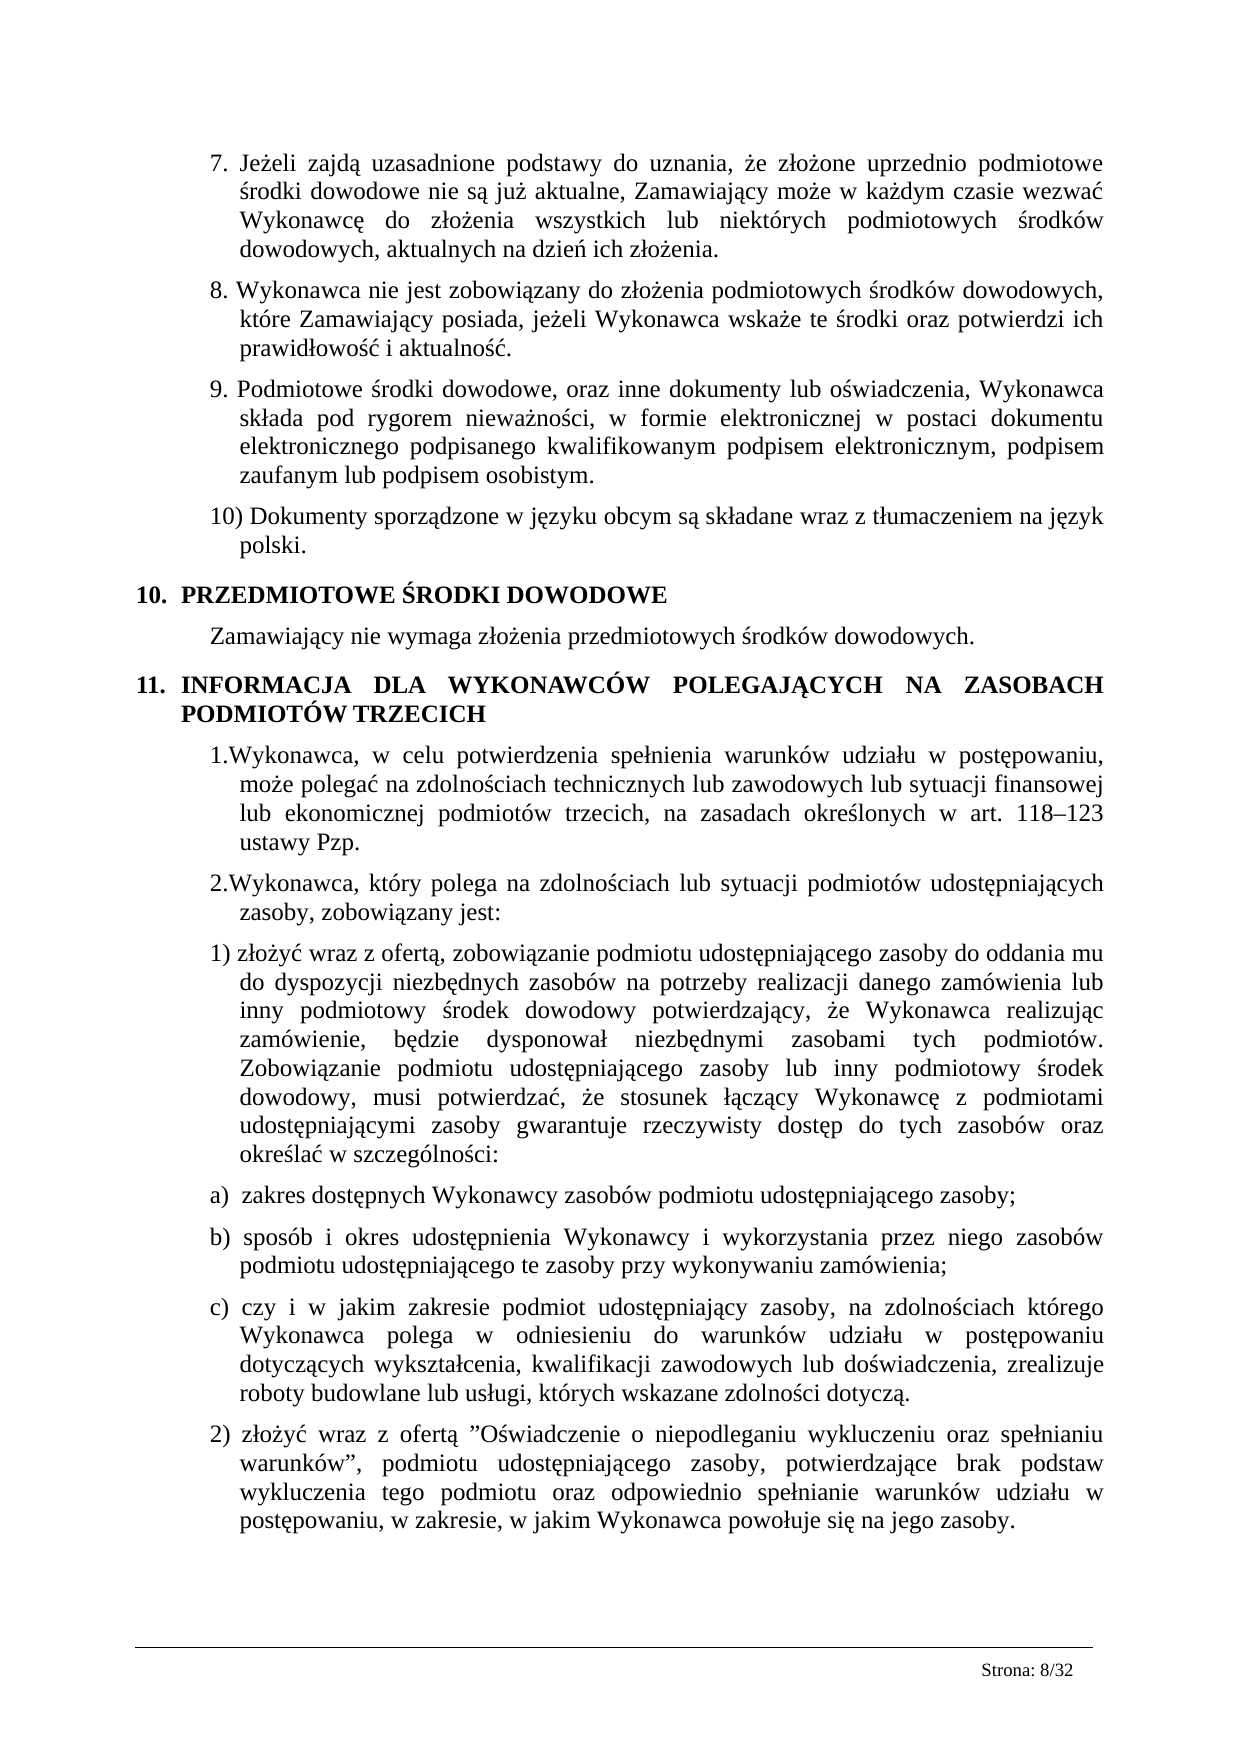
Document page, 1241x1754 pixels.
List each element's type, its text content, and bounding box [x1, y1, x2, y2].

subtitle 2) złożyć wraz z ofertą ”Oświadczenie o niepodleganiu wykluczeniu oraz spełnianiu warunków”, podmiotu udostępniającego zasoby, potwierdzające brak podstaw wykluczenia tego podmiotu oraz odpowiednio spełnianie warunków udziału w postępowaniu, w zakresie, w jakim Wykonawca powołuje się na jego zasoby. [209, 1419, 1104, 1534]
subtitle 1.Wykonawca, w celu potwierdzenia spełnienia warunków udziału w postępowaniu, może polegać na zdolnościach technicznych lub zawodowych lub sytuacji finansowej lub ekonomicznej podmiotów trzecich, na zasadach określonych w art. 118–123 ustawy Pzp. [209, 741, 1104, 856]
subtitle 9. Podmiotowe środki dowodowe, oraz inne dokumenty lub oświadczenia, Wykonawca składa pod rygorem nieważności, w formie elektronicznej w postaci dokumentu elektronicznego podpisanego kwalifikowanym podpisem elektronicznym, podpisem zaufanym lub podpisem osobistym. [209, 374, 1104, 489]
subtitle PRZEDMIOTOWE ŚRODKI DOWODOWE [136, 580, 1104, 608]
subtitle a) zakres dostępnych Wykonawcy zasobów podmiotu udostępniającego zasoby; [209, 1181, 1104, 1209]
subtitle c) czy i w jakim zakresie podmiot udostępniający zasoby, na zdolnościach którego Wykonawca polega w odniesieniu do warunków udziału w postępowaniu dotyczących wykształcenia, kwalifikacji zawodowych lub doświadczenia, zrealizuje roboty budowlane lub usługi, których wskazane zdolności dotyczą. [209, 1292, 1104, 1407]
subtitle Zamawiający nie wymaga złożenia przedmiotowych środków dowodowych. [209, 621, 1104, 650]
subtitle b) sposób i okres udostępnienia Wykonawcy i wykorzystania przez niego zasobów podmiotu udostępniającego te zasoby przy wykonywaniu zamówienia; [209, 1222, 1104, 1279]
subtitle 7. Jeżeli zajdą uzasadnione podstawy do uznania, że złożone uprzednio podmiotowe środki dowodowe nie są już aktualne, Zamawiający może w każdym czasie wezwać Wykonawcę do złożenia wszystkich lub niektórych podmiotowych środków dowodowych, aktualnych na dzień ich złożenia. [209, 148, 1104, 263]
subtitle 10) Dokumenty sporządzone w języku obcym są składane wraz z tłumaczeniem na język polski. [209, 501, 1104, 559]
subtitle INFORMACJA DLA WYKONAWCÓW POLEGAJĄCYCH NA ZASOBACH podmiotów trzecich [136, 671, 1104, 728]
subtitle 2.Wykonawca, który polega na zdolnościach lub sytuacji podmiotów udostępniających zasoby, zobowiązany jest: [209, 868, 1104, 926]
subtitle 8. Wykonawca nie jest zobowiązany do złożenia podmiotowych środków dowodowych, które Zamawiający posiada, jeżeli Wykonawca wskaże te środki oraz potwierdzi ich prawidłowość i aktualność. [209, 275, 1104, 361]
subtitle 1) złożyć wraz z ofertą, zobowiązanie podmiotu udostępniającego zasoby do oddania mu do dyspozycji niezbędnych zasobów na potrzeby realizacji danego zamówienia lub inny podmiotowy środek dowodowy potwierdzający, że Wykonawca realizując zamówienie, będzie dysponował niezbędnymi zasobami tych podmiotów. Zobowiązanie podmiotu udostępniającego zasoby lub inny podmiotowy środek dowodowy, musi potwierdzać, że stosunek łączący Wykonawcę z podmiotami udostępniającymi zasoby gwarantuje rzeczywisty dostęp do tych zasobów oraz określać w szczególności: [209, 938, 1104, 1168]
